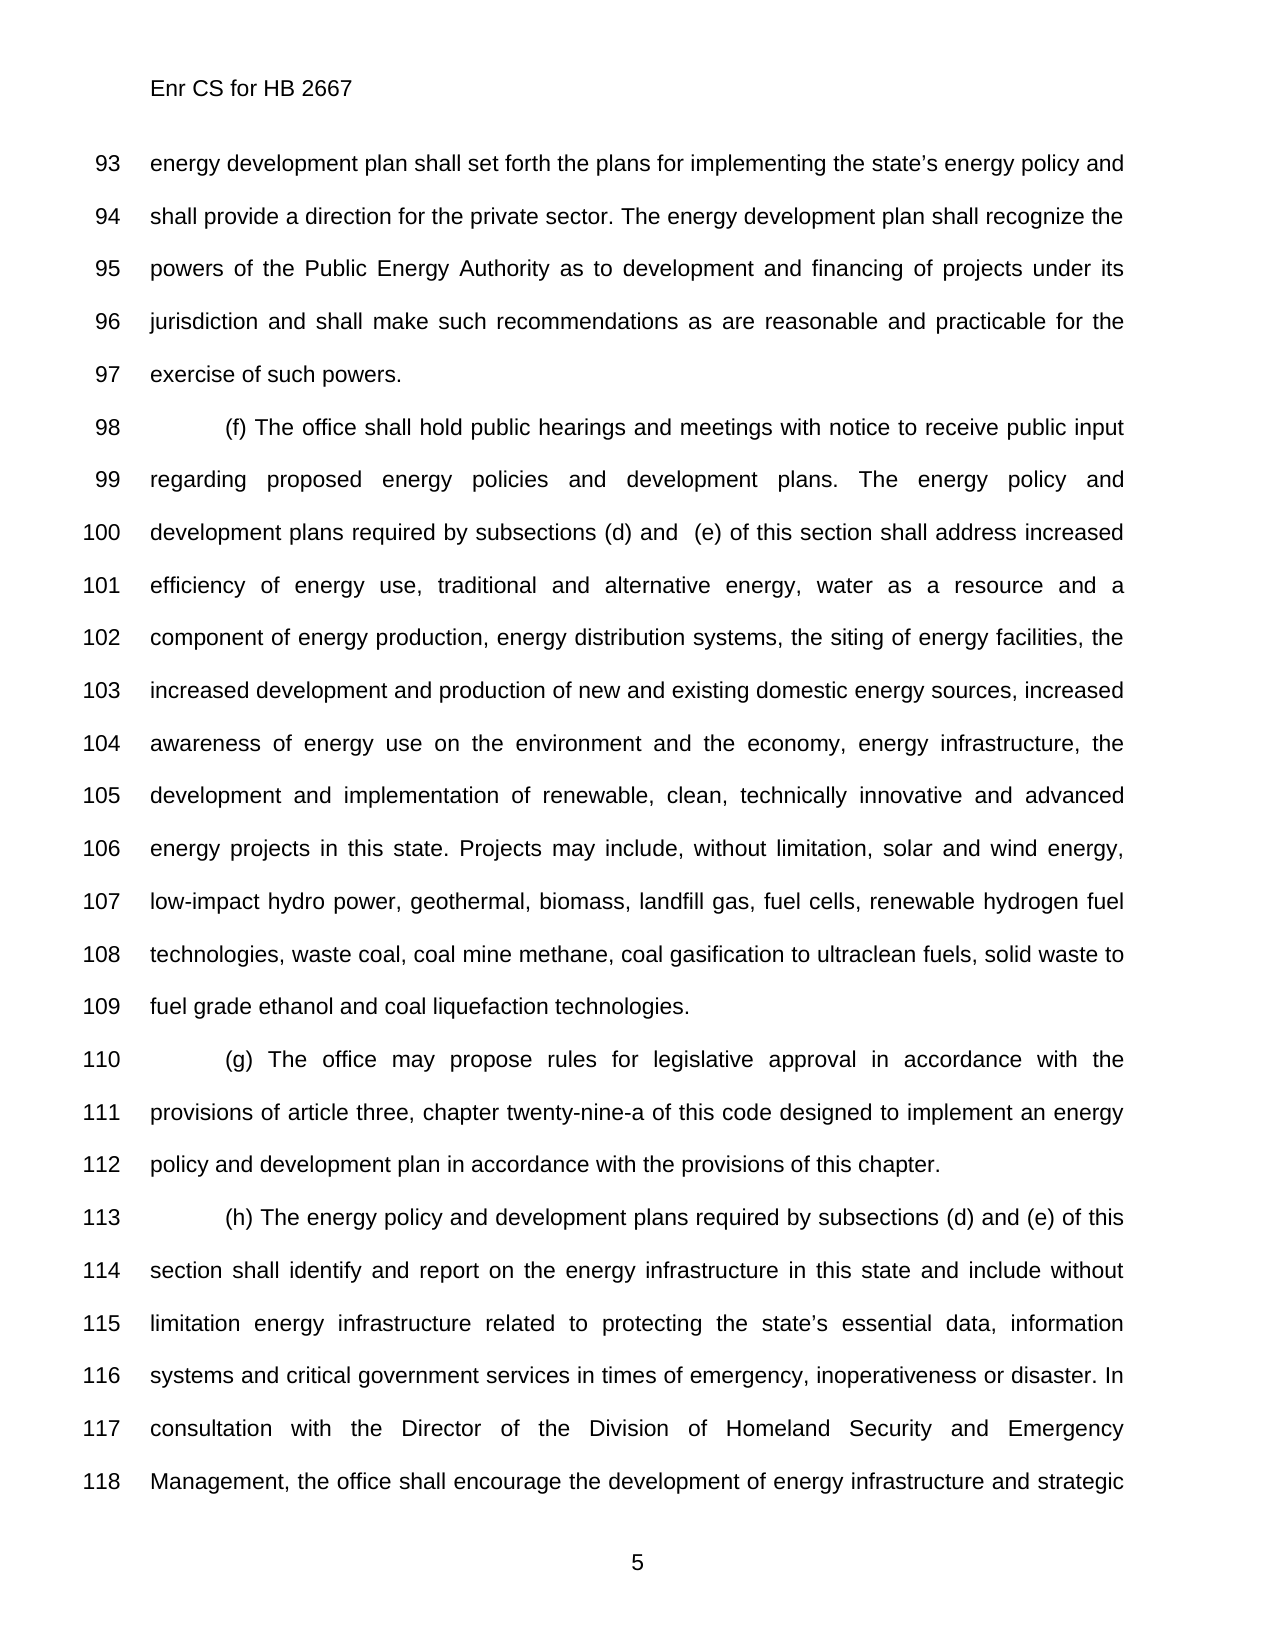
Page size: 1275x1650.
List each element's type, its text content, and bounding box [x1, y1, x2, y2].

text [150, 150, 1125, 387]
text (g) The office may propose rules for legislative approval in accordance with the provisions of article three, chapter twenty-nine-a of this code designed to implement an energy policy and development plan in accordance with the provisions of this chapter. [150, 1046, 1125, 1178]
text (f) The office shall hold public hearings and meetings with notice to receive public input regarding proposed energy policies and development plans. The energy policy and development plans required by subsections (d) and (e) of this section shall address increased efficiency of energy use, traditional and alternative energy, water as a resource and a component of energy production, energy distribution systems, the siting of energy facilities, the increased development and production of new and existing domestic energy sources, increased awareness of energy use on the environment and the economy, energy infrastructure, the development and implementation of renewable, clean, technically innovative and advanced energy projects in this state. Projects may include, without limitation, solar and wind energy, low-impact hydro power, geothermal, biomass, landfill gas, fuel cells, renewable hydrogen fuel technologies, waste coal, coal mine methane, coal gasification to ultraclean fuels, solid waste to fuel grade ethanol and coal liquefaction technologies. [150, 413, 1125, 1020]
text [150, 1204, 1125, 1494]
